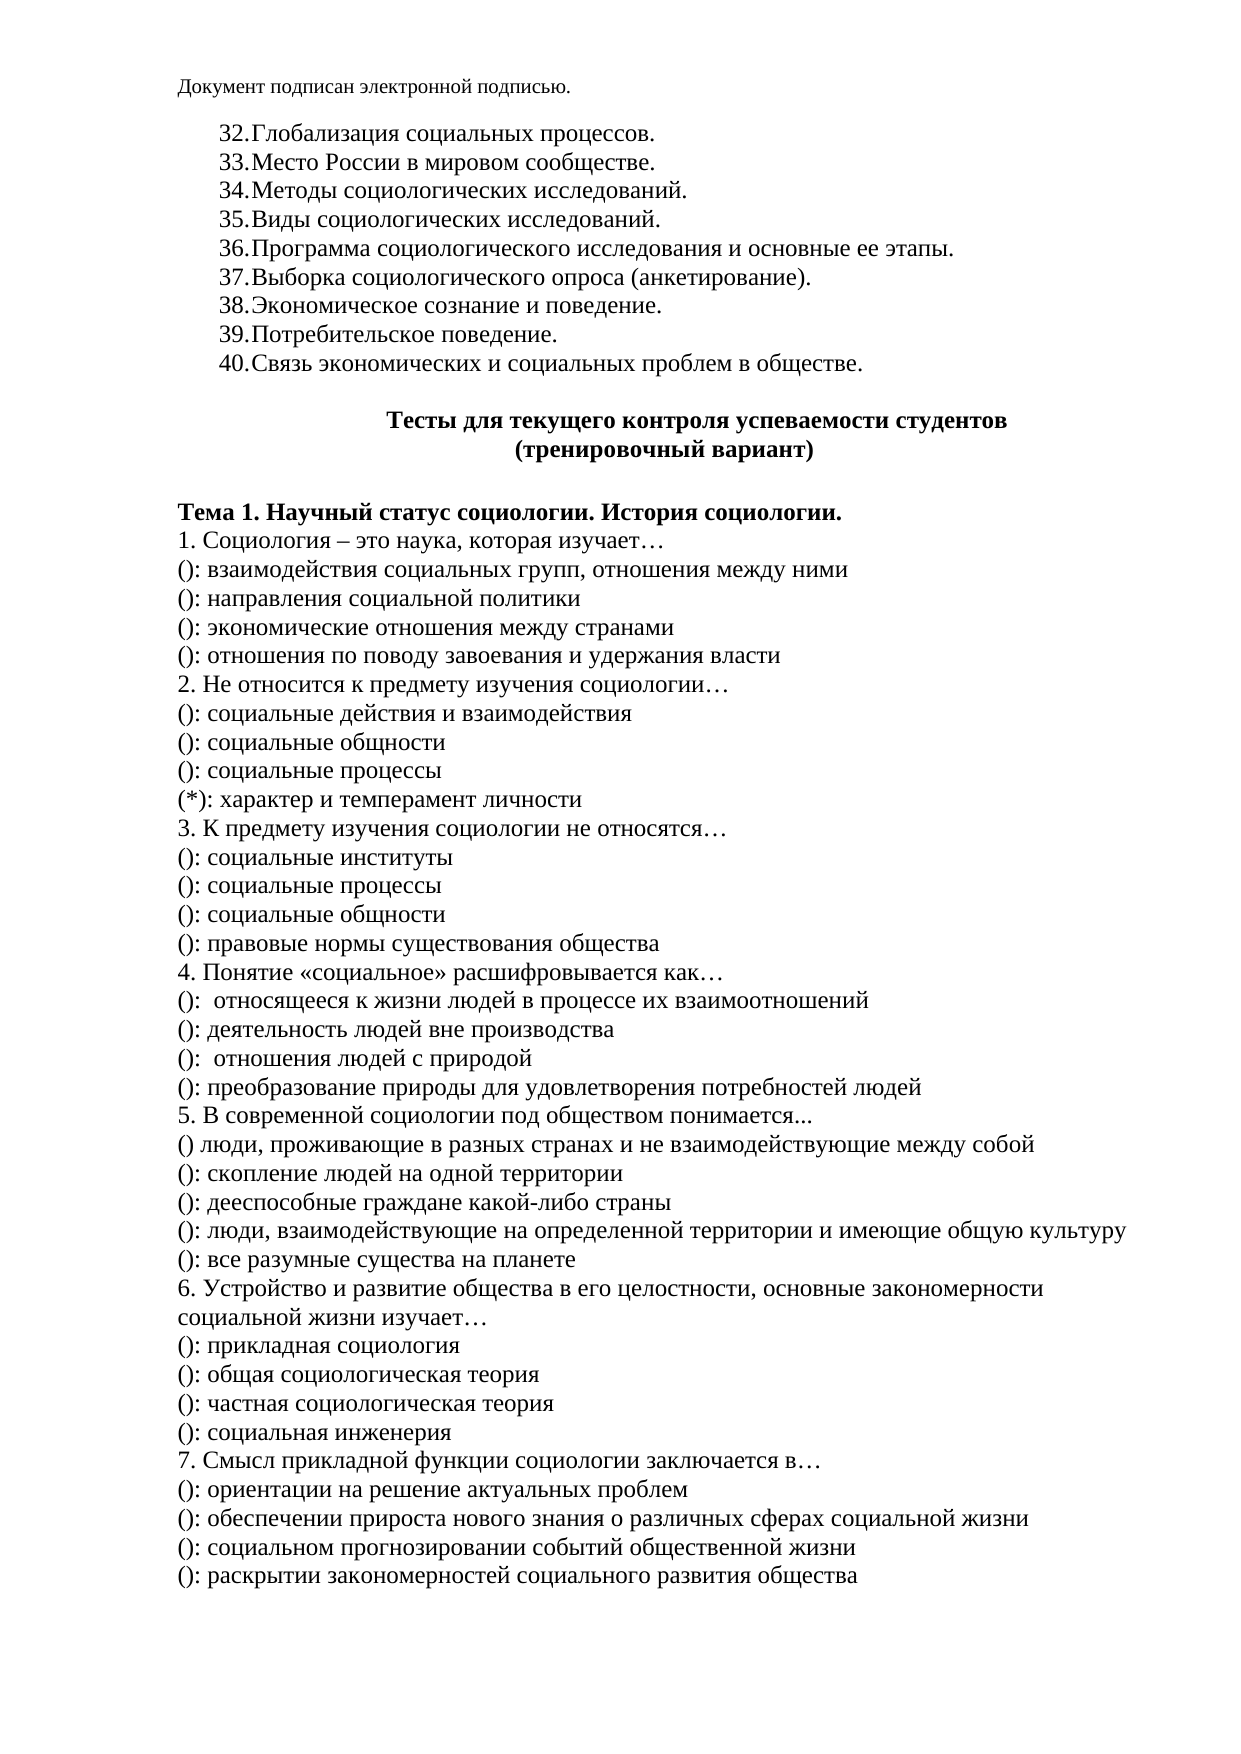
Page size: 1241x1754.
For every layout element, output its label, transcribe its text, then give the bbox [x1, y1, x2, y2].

text (): социальные общности [177, 727, 1152, 755]
text (): социальные действия и взаимодействия [177, 698, 1152, 727]
text (): отношения по поводу завоевания и удержания власти [177, 640, 1152, 669]
text (): раскрытии закономерностей социального развития общества [177, 1560, 1152, 1589]
text (): социальные процессы [177, 870, 1152, 899]
text (): отношения людей с природой [177, 1043, 1152, 1072]
text (): частная социологическая теория [177, 1388, 1152, 1417]
text 5. В современной социологии под обществом понимается... [177, 1100, 1152, 1129]
text (): направления социальной политики [177, 583, 1152, 612]
text (): социальные процессы [177, 755, 1152, 784]
text 6. Устройство и развитие общества в его целостности, основные закономерности социальной жизни изучает… [177, 1273, 1152, 1330]
list Методы социологических исследований. [177, 176, 1152, 204]
text (): прикладная социология [177, 1330, 1152, 1359]
text (): ориентации на решение актуальных проблем [177, 1474, 1152, 1503]
text 4. Понятие «социальное» расшифровывается как… [177, 957, 1152, 985]
list Виды социологических исследований. [177, 204, 1152, 233]
text (*): характер и темперамент личности [177, 784, 1152, 813]
text (): общая социологическая теория [177, 1359, 1152, 1388]
text Тесты для текущего контроля успеваемости студентов [177, 406, 1152, 434]
text 3. К предмету изучения социологии не относятся… [177, 813, 1152, 842]
text 7. Смысл прикладной функции социологии заключается в… [177, 1445, 1152, 1474]
text (): правовые нормы существования общества [177, 928, 1152, 957]
text (): обеспечении прироста нового знания о различных сферах социальной жизни [177, 1503, 1152, 1532]
text Тема 1. Научный статус социологии. История социологии. [177, 497, 1152, 525]
text (): социальные институты [177, 842, 1152, 870]
text (): деятельность людей вне производства [177, 1014, 1152, 1043]
list Потребительское поведение. [177, 319, 1152, 348]
list Глобализация социальных процессов. [177, 118, 1152, 147]
list Выборка социологического опроса (анкетирование). [177, 262, 1152, 291]
text (): социальная инженерия [177, 1417, 1152, 1445]
text (): скопление людей на одной территории [177, 1158, 1152, 1187]
text (): дееспособные граждане какой-либо страны [177, 1187, 1152, 1215]
text (): социальные общности [177, 899, 1152, 928]
text 1. Социология – это наука, которая изучает… [177, 525, 1152, 554]
text (): преобразование природы для удовлетворения потребностей людей [177, 1072, 1152, 1100]
text (): относящееся к жизни людей в процессе их взаимоотношений [177, 985, 1152, 1014]
text (): люди, взаимодействующие на определенной территории и имеющие общую культуру [177, 1215, 1152, 1244]
text (): взаимодействия социальных групп, отношения между ними [177, 554, 1152, 583]
list Экономическое сознание и поведение. [177, 291, 1152, 319]
text () люди, проживающие в разных странах и не взаимодействующие между собой [177, 1129, 1152, 1158]
list Программа социологического исследования и основные ее этапы. [177, 233, 1152, 262]
list Связь экономических и социальных проблем в обществе. [177, 348, 1152, 377]
text 2. Не относится к предмету изучения социологии… [177, 669, 1152, 698]
title (тренировочный вариант) [177, 434, 1152, 463]
text (): социальном прогнозировании событий общественной жизни [177, 1532, 1152, 1560]
text (): все разумные существа на планете [177, 1244, 1152, 1273]
text (): экономические отношения между странами [177, 612, 1152, 640]
list Место России в мировом сообществе. [177, 147, 1152, 176]
